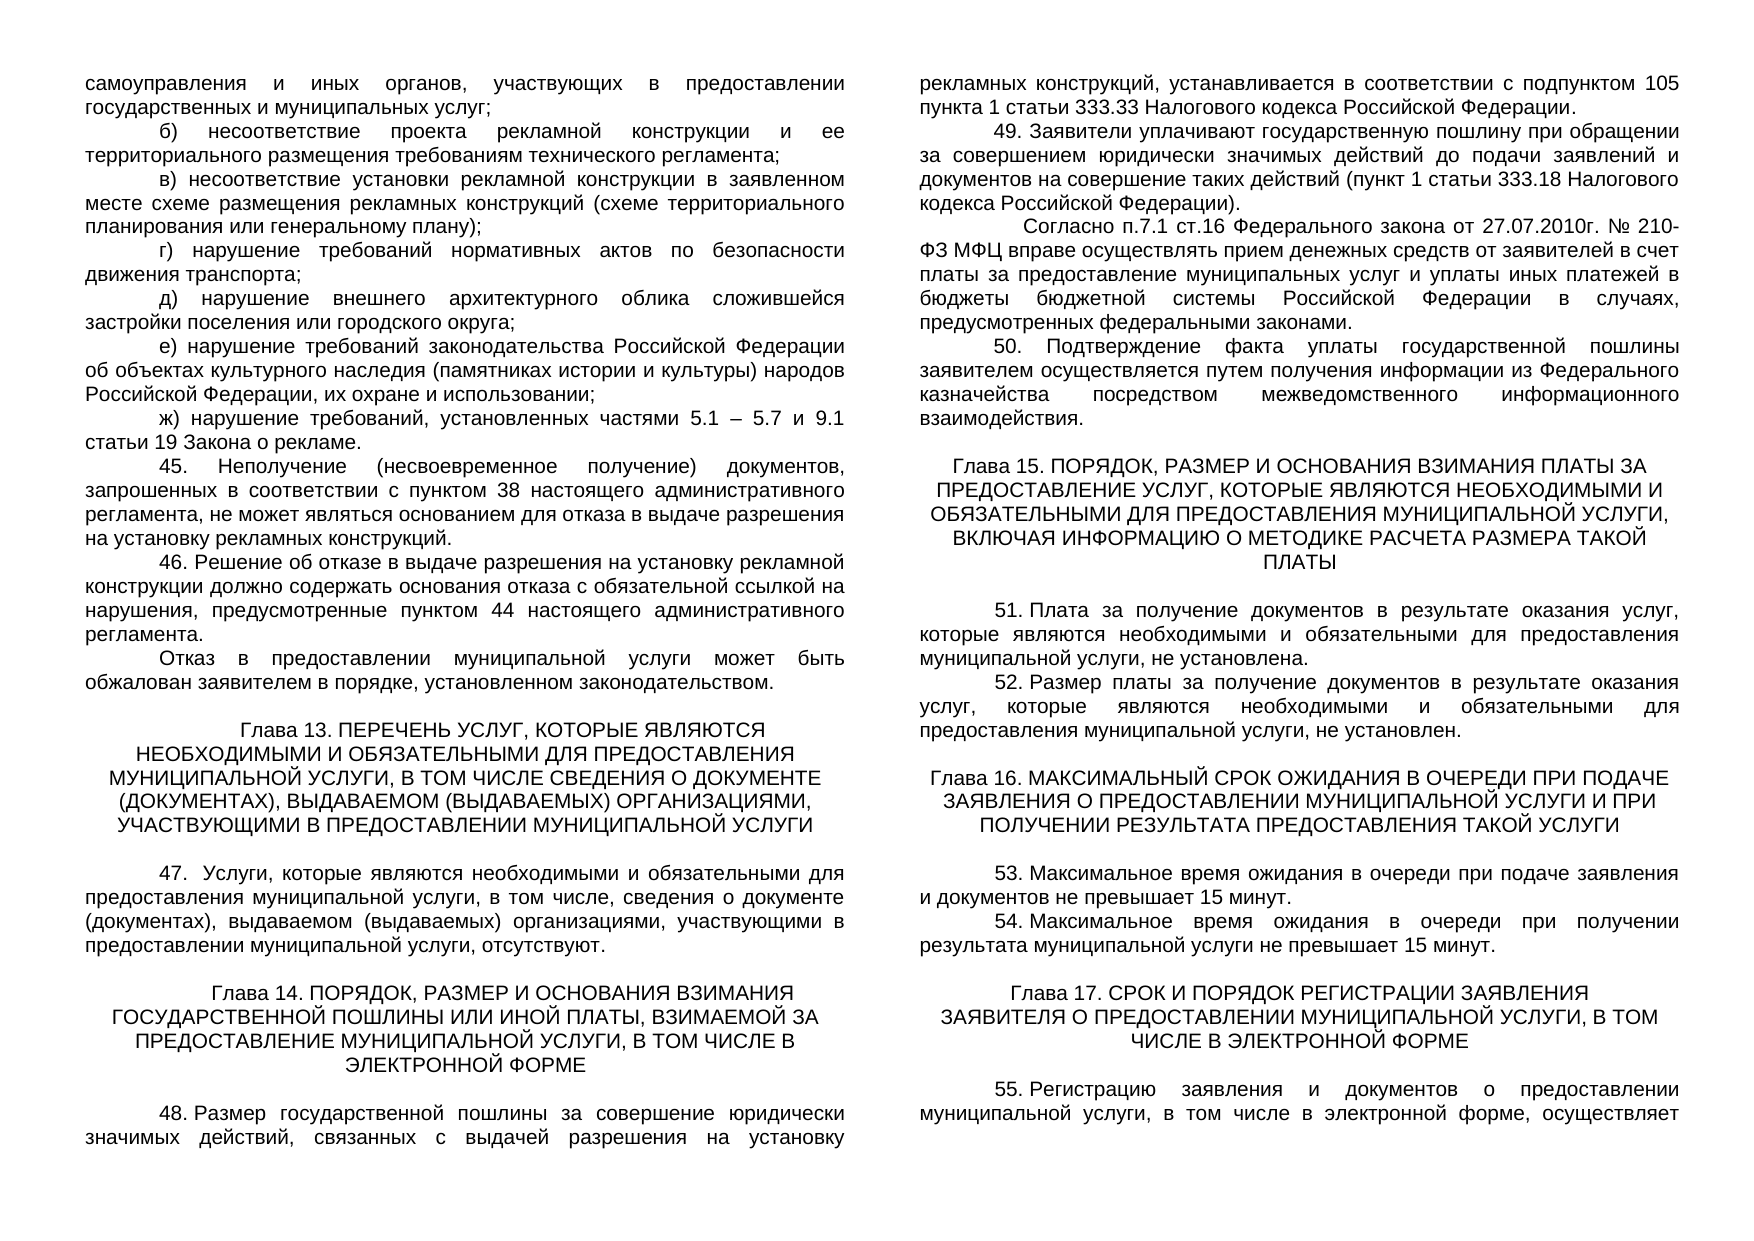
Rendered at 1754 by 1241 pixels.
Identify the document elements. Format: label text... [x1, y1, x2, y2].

text ж) нарушение требований, установленных частями 5.1 – 5.7 и 9.1 статьи 19 Закона о рекламе. [85, 406, 846, 454]
text е) нарушение требований законодательства Российской Федерации об объектах культурного наследия (памятниках истории и культуры) народов Российской Федерации, их охране и использовании; [85, 334, 846, 406]
text Согласно п.7.1 ст.16 Федерального закона от 27.07.2010г. № 210-ФЗ МФЦ вправе осуществлять прием денежных средств от заявителей в счет платы за предоставление муниципальных услуг и уплаты иных платежей в бюджеты бюджетной системы Российской Федерации в случаях, предусмотренных федеральными законами. [919, 214, 1680, 334]
text Глава 15. ПОРЯДОК, РАЗМЕР И ОСНОВАНИЯ ВЗИМАНИЯ ПЛАТЫ ЗА ПРЕДОСТАВЛЕНИЕ УСЛУГ, КОТОРЫЕ ЯВЛЯЮТСЯ НЕОБХОДИМЫМИ И ОБЯЗАТЕЛЬНЫМИ ДЛЯ ПРЕДОСТАВЛЕНИЯ МУНИЦИПАЛЬНОЙ УСЛУГИ, ВКЛЮЧАЯ ИНФОРМАЦИЮ О МЕТОДИКЕ РАСЧЕТА РАЗМЕРА ТАКОЙ ПЛАТЫ [919, 454, 1680, 574]
text 46. Решение об отказе в выдаче разрешения на установку рекламной конструкции должно содержать основания отказа с обязательной ссылкой на нарушения, предусмотренные пунктом 44 настоящего административного регламента. [85, 550, 846, 646]
text б) несоответствие проекта рекламной конструкции и ее территориального размещения требованиям технического регламента; [85, 118, 846, 166]
text 54. Максимальное время ожидания в очереди при получении результата муниципальной услуги не превышает 15 минут. [919, 909, 1680, 957]
text Глава 14. ПОРЯДОК, РАЗМЕР И ОСНОВАНИЯ ВЗИМАНИЯ ГОСУДАРСТВЕННОЙ ПОШЛИНЫ ИЛИ ИНОЙ ПЛАТЫ, ВЗИМАЕМОЙ ЗА ПРЕДОСТАВЛЕНИЕ МУНИЦИПАЛЬНОЙ УСЛУГИ, В ТОМ ЧИСЛЕ В ЭЛЕКТРОННОЙ ФОРМЕ [85, 981, 846, 1077]
text 50. Подтверждение факта уплаты государственной пошлины заявителем осуществляется путем получения информации из Федерального казначейства посредством межведомственного информационного взаимодействия. [919, 334, 1680, 430]
text 52. Размер платы за получение документов в результате оказания услуг, которые являются необходимыми и обязательными для предоставления муниципальной услуги, не установлен. [919, 669, 1680, 741]
text 53. Максимальное время ожидания в очереди при подаче заявления и документов не превышает 15 минут. [919, 861, 1680, 909]
text 48. Размер государственной пошлины за совершение юридически значимых действий, связанных с выдачей разрешения на установку рекламных конструкций, устанавливается в соответствии с подпунктом 105 пункта 1 статьи 333.33 Налогового кодекса Российской Федерации. [919, 71, 1680, 118]
text ЗАЯВИТЕЛЯ О ПРЕДОСТАВЛЕНИИ МУНИЦИПАЛЬНОЙ УСЛУГИ, В ТОМ ЧИСЛЕ В ЭЛЕКТРОННОЙ ФОРМЕ [919, 1005, 1680, 1053]
text 45. Неполучение (несвоевременное получение) документов, запрошенных в соответствии с пунктом 38 настоящего административного регламента, не может являться основанием для отказа в выдаче разрешения на установку рекламных конструкций. [85, 454, 846, 550]
text 48. Размер государственной пошлины за совершение юридически значимых действий, связанных с выдачей разрешения на установку рекламных конструкций, устанавливается в соответствии с подпунктом 105 пункта 1 статьи 333.33 Налогового кодекса Российской Федерации. [85, 1101, 846, 1149]
text 47. Услуги, которые являются необходимыми и обязательными для предоставления муниципальной услуги, в том числе, сведения о документе (документах), выдаваемом (выдаваемых) организациями, участвующими в предоставлении муниципальной услуги, отсутствуют. [85, 861, 846, 957]
text д) нарушение внешнего архитектурного облика сложившейся застройки поселения или городского округа; [85, 286, 846, 334]
text 51. Плата за получение документов в результате оказания услуг, которые являются необходимыми и обязательными для предоставления муниципальной услуги, не установлена. [919, 598, 1680, 669]
text Глава 17. СРОК И ПОРЯДОК РЕГИСТРАЦИИ ЗАЯВЛЕНИЯ [919, 981, 1680, 1005]
text в) несоответствие установки рекламной конструкции в заявленном месте схеме размещения рекламных конструкций (схеме территориального планирования или генеральному плану); [85, 166, 846, 238]
text г) нарушение требований нормативных актов по безопасности движения транспорта; [85, 238, 846, 286]
text Глава 13. ПЕРЕЧЕНЬ УСЛУГ, КОТОРЫЕ ЯВЛЯЮТСЯ НЕОБХОДИМЫМИ И ОБЯЗАТЕЛЬНЫМИ ДЛЯ ПРЕДОСТАВЛЕНИЯ МУНИЦИПАЛЬНОЙ УСЛУГИ, В ТОМ ЧИСЛЕ СВЕДЕНИЯ О ДОКУМЕНТЕ (ДОКУМЕНТАХ), ВЫДАВАЕМОМ (ВЫДАВАЕМЫХ) ОРГАНИЗАЦИЯМИ, УЧАСТВУЮЩИМИ В ПРЕДОСТАВЛЕНИИ МУНИЦИПАЛЬНОЙ УСЛУГИ [85, 717, 846, 837]
text 49. Заявители уплачивают государственную пошлину при обращении за совершением юридически значимых действий до подачи заявлений и документов на совершение таких действий (пункт 1 статьи 333.18 Налогового кодекса Российской Федерации). [919, 118, 1680, 214]
text Глава 16. МАКСИМАЛЬНЫЙ СРОК ОЖИДАНИЯ В ОЧЕРЕДИ ПРИ ПОДАЧЕ ЗАЯВЛЕНИЯ О ПРЕДОСТАВЛЕНИИ МУНИЦИПАЛЬНОЙ УСЛУГИ И ПРИ ПОЛУЧЕНИИ РЕЗУЛЬТАТА ПРЕДОСТАВЛЕНИЯ ТАКОЙ УСЛУГИ [919, 765, 1680, 837]
text Отказ в предоставлении муниципальной услуги может быть обжалован заявителем в порядке, установленном законодательством. [85, 646, 846, 693]
